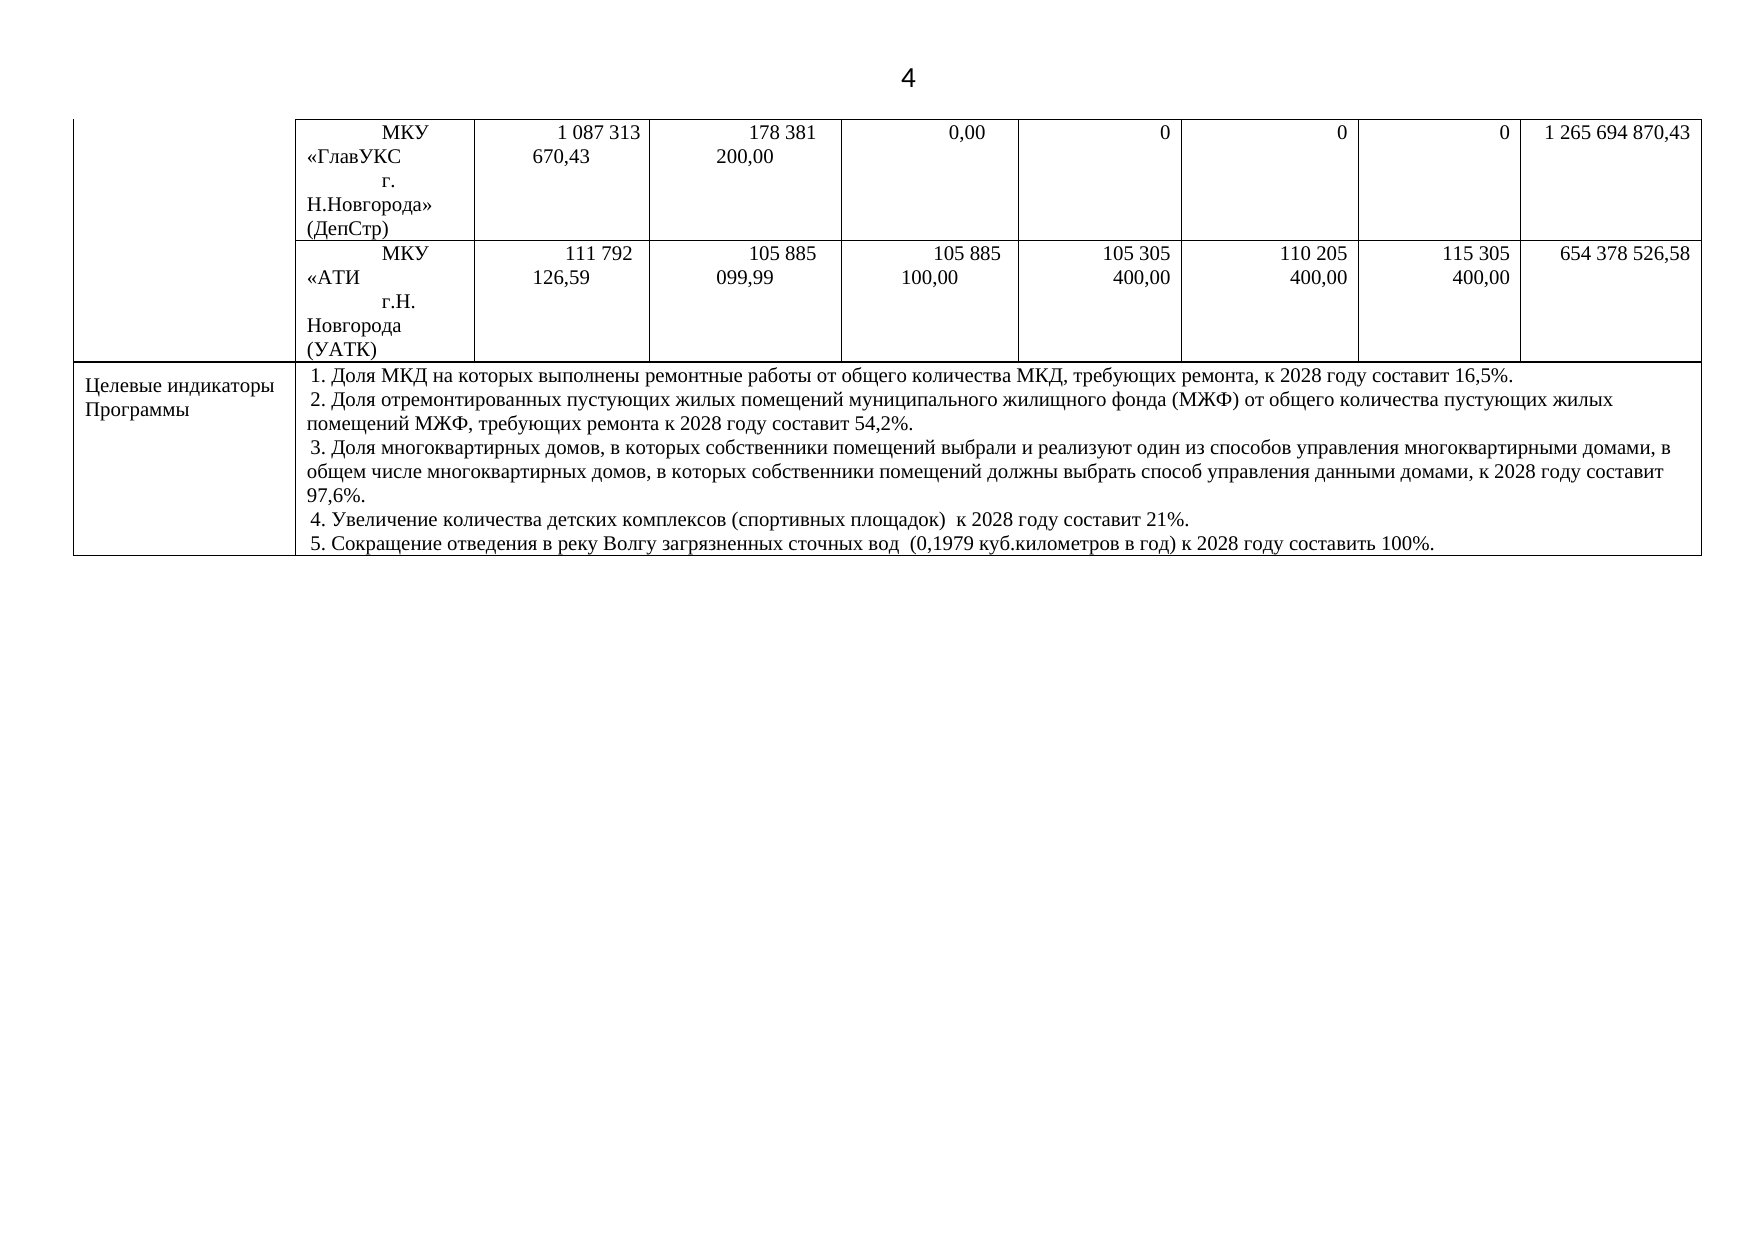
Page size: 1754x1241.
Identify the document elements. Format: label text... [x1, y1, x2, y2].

table_cell 105 885 100,00 [842, 241, 1018, 361]
table_cell 105 885 099,99 [650, 241, 841, 361]
table_cell 0 [1019, 120, 1181, 240]
table_cell 0 [1359, 120, 1520, 240]
table_cell 0,00 [842, 120, 1018, 240]
table_cell 1. Доля МКД на которых выполнены ремонтные работы от общего количества МКД, требующих ремонта, к 2028 году составит 16,5%. 2. Доля отремонтированных пустующих жилых помещений муниципального жилищного фонда (МЖФ) от общего количества пустующих жилых помещений МЖФ, требующих ремонта к 2028 году составит 54,2%. 3. Доля многоквартирных домов, в которых собственники помещений выбрали и реализуют один из способов управления многоквартирными домами, в общем числе многоквартирных домов, в которых собственники помещений должны выбрать способ управления данными домами, к 2028 году составит 97,6%. 4. Увеличение количества детских комплексов (спортивных площадок) к 2028 году составит 21%. 5. Сокращение отведения в реку Волгу загрязненных сточных вод (0,1979 куб.километров в год) к 2028 году составить 100%. [296, 363, 1701, 555]
table_cell 110 205 400,00 [1182, 241, 1358, 361]
table_cell 1 265 694 870,43 [1521, 120, 1701, 240]
table_cell МКУ «АТИ г.Н. Новгорода (УАТК) [296, 241, 474, 361]
table_cell 115 305 400,00 [1359, 241, 1520, 361]
table_cell 111 792 126,59 [475, 241, 649, 361]
table_cell [74, 240, 295, 361]
table_cell 0 [1182, 120, 1358, 240]
table_cell 178 381 200,00 [650, 120, 841, 240]
table_cell 105 305 400,00 [1019, 241, 1181, 361]
table_cell МКУ «ГлавУКС г. Н.Новгорода» (ДепСтр) [296, 120, 474, 240]
table_cell Целевые индикаторы Программы [74, 363, 295, 555]
table_cell 654 378 526,58 [1521, 241, 1701, 361]
table_cell 1 087 313 670,43 [475, 120, 649, 240]
